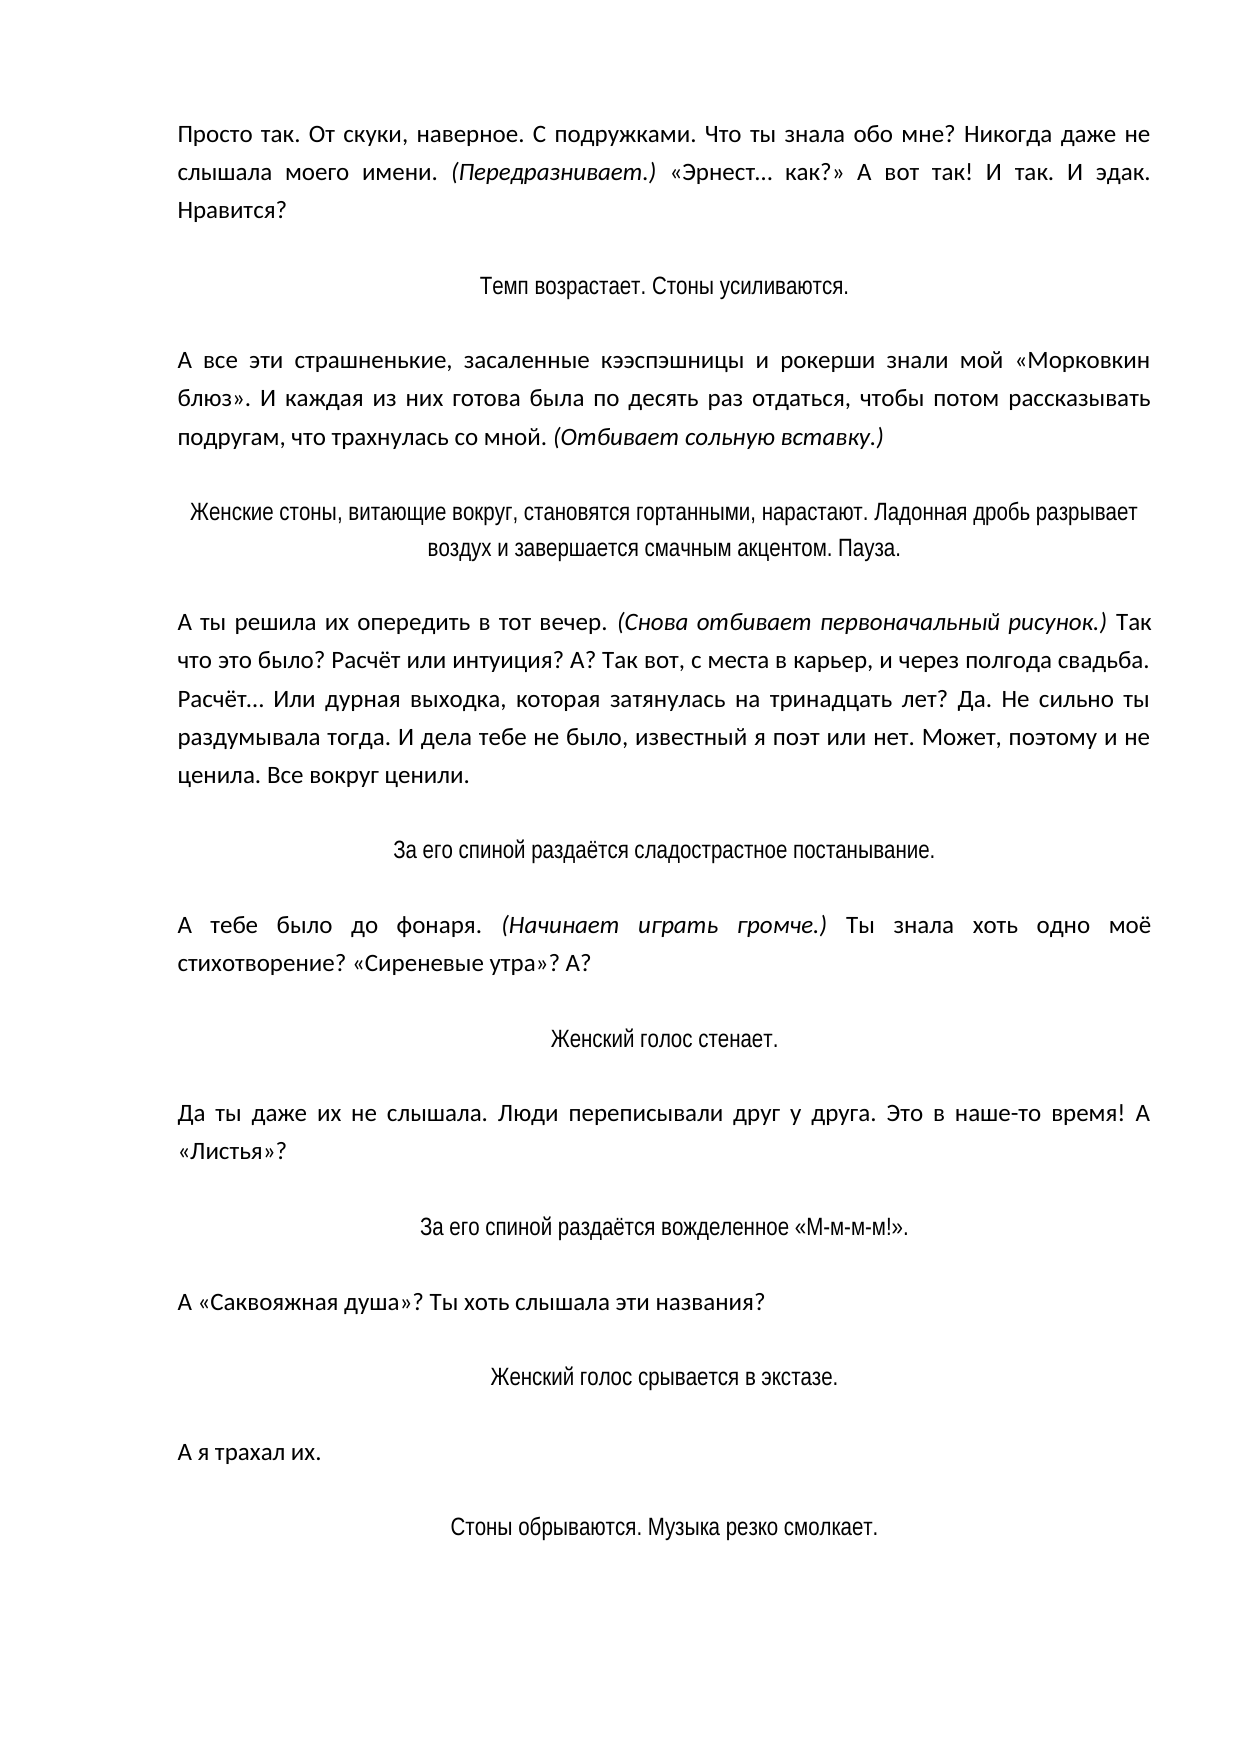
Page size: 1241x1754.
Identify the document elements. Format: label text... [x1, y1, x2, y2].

text Да ты даже их не слышала. Люди переписывали друг у друга. Это в наше-то время! А «Листья»? [177, 1097, 1152, 1166]
text А тебе было до фонаря. (Начинает играть громче.) Ты знала хоть одно моё стихотворение? «Сиреневые утра»? А? [177, 909, 1152, 978]
text А «Саквояжная душа»? Ты хоть слышала эти названия? [177, 1286, 1152, 1316]
text Стоны обрываются. Музыка резко смолкает. [177, 1512, 1152, 1541]
text А я трахал их. [177, 1436, 1152, 1466]
text А все эти страшненькие, засаленные кээспэшницы и рокерши знали мой «Морковкин блюз». И каждая из них готова была по десять раз отдаться, чтобы потом рассказывать подругам, что трахнулась со мной. (Отбивает сольную вставку.) [177, 344, 1152, 451]
text За его спиной раздаётся вожделенное «М-м-м-м!». [177, 1212, 1152, 1240]
text Женский голос срывается в экстазе. [177, 1362, 1152, 1391]
text За его спиной раздаётся сладострастное постанывание. [177, 835, 1152, 864]
text Просто так. От скуки, наверное. С подружками. Что ты знала обо мне? Никогда даже не слышала моего имени. (Передразнивает.) «Эрнест… как?» А вот так! И так. И эдак. Нравится? [177, 118, 1152, 225]
text А ты решила их опередить в тот вечер. (Снова отбивает первоначальный рисунок.) Так что это было? Расчёт или интуиция? А? Так вот, с места в карьер, и через полгода свадьба. Расчёт… Или дурная выходка, которая затянулась на тринадцать лет? Да. Не сильно ты раздумывала тогда. И дела тебе не было, известный я поэт или нет. Может, поэтому и не ценила. Все вокруг ценили. [177, 607, 1152, 789]
text Женские стоны, витающие вокруг, становятся гортанными, нарастают. Ладонная дробь разрывает воздух и завершается смачным акцентом. Пауза. [177, 497, 1152, 561]
text Женский голос стенает. [177, 1023, 1152, 1052]
text Темп возрастает. Стоны усиливаются. [177, 271, 1152, 299]
